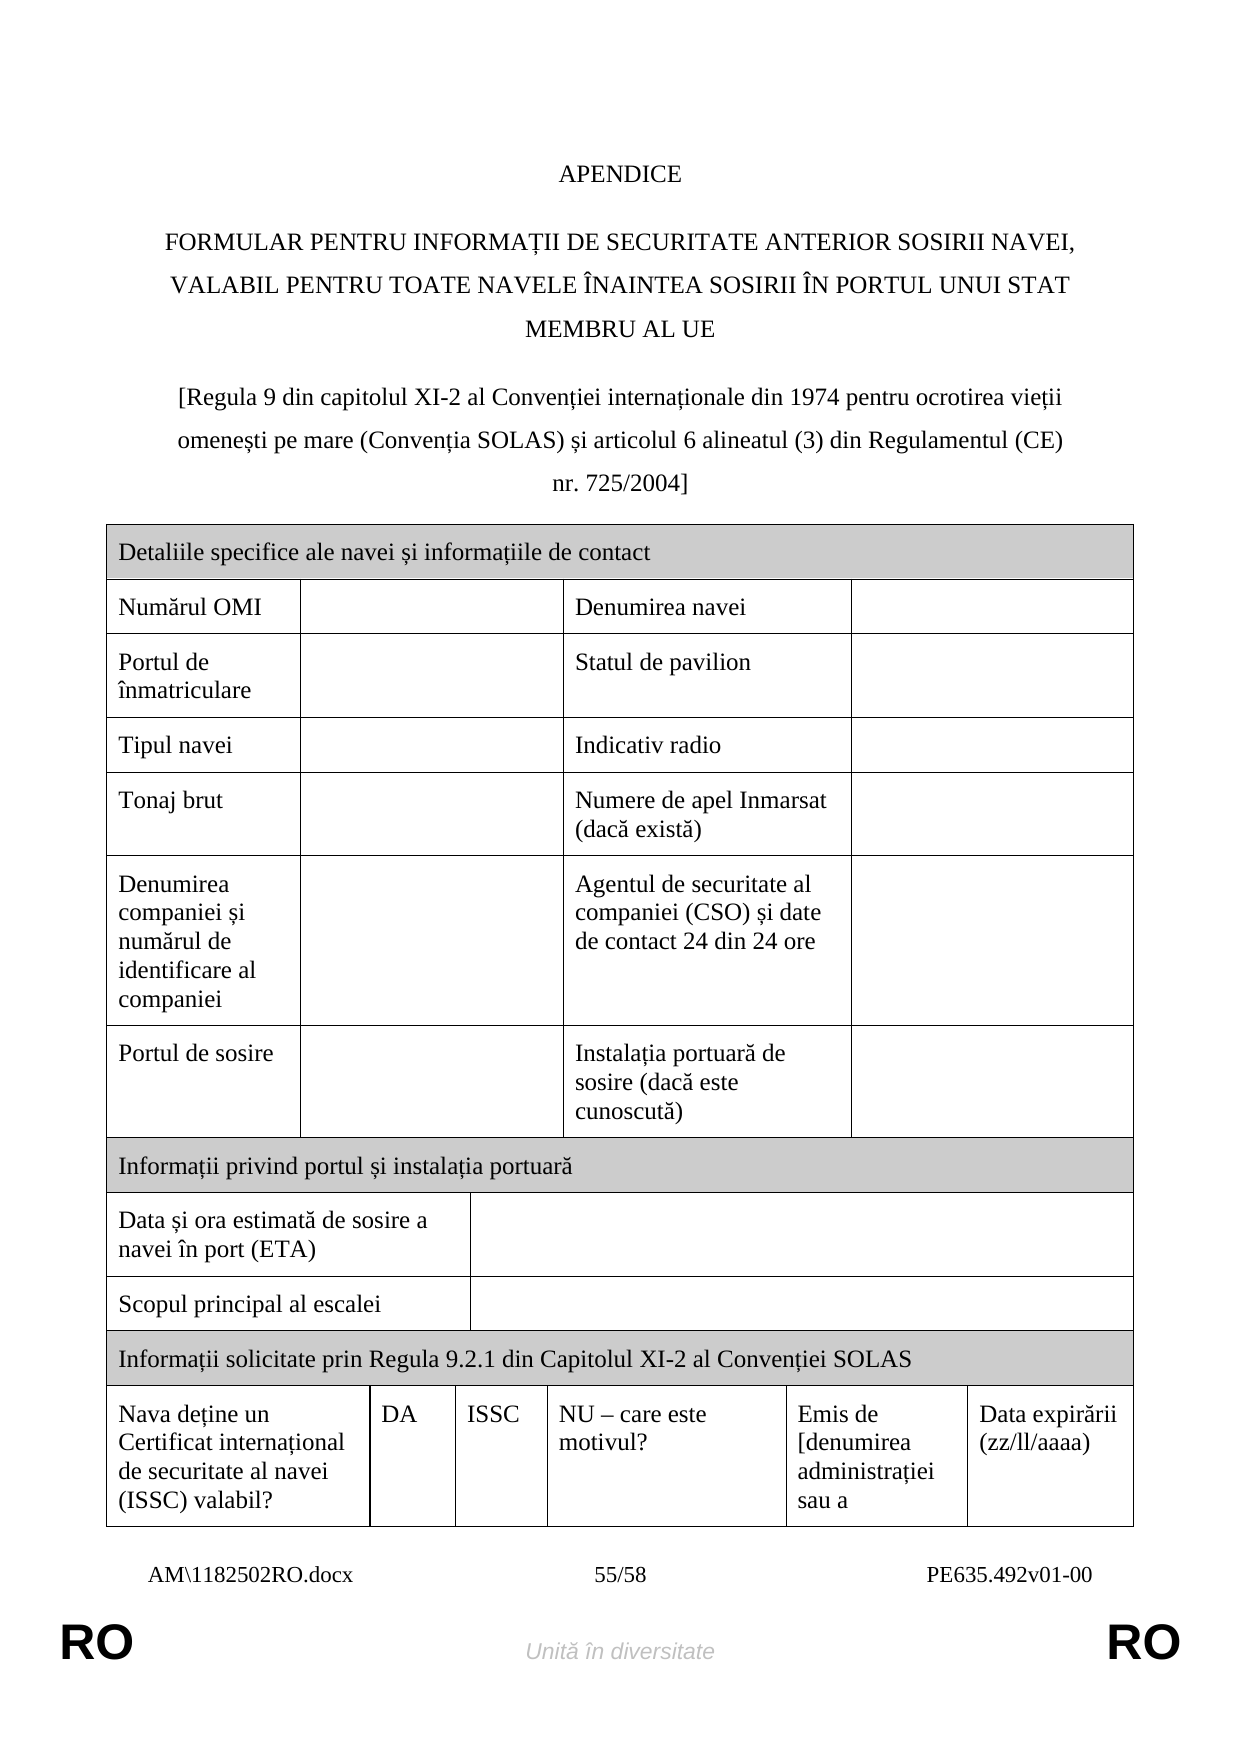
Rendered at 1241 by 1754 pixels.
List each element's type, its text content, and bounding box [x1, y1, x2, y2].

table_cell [787, 1386, 967, 1526]
text [Regula 9 din capitolul XI-2 al Convenției internaționale din 1974 pentru ocrotirea vieții omenești pe mare (Convenția SOLAS) și articolul 6 alineatul (3) din Regulamentul (CE) nr. 725/2004] [148, 382, 1092, 497]
text FORMULAR PENTRU INFORMAȚII DE SECURITATE ANTERIOR SOSIRII NAVEI, VALABIL PENTRU TOATE NAVELE ÎNAINTEA SOSIRII ÎN PORTUL UNUI STAT MEMBRU AL UE [148, 227, 1092, 342]
table_cell Tonaj brut [107, 773, 300, 855]
table_cell Data și ora estimată de sosire a navei în port (ETA) [107, 1193, 470, 1276]
table_cell Instalația portuară de sosire (dacă este cunoscută) [564, 1026, 851, 1137]
table_cell [852, 1026, 1133, 1137]
table_cell [471, 1193, 1133, 1276]
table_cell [107, 1386, 369, 1526]
table_cell [301, 773, 563, 855]
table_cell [548, 1386, 786, 1526]
text APENDICE [148, 159, 1092, 188]
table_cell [968, 1386, 1133, 1526]
table_cell [852, 856, 1133, 1025]
table_cell Agentul de securitate al companiei (CSO) și date de contact 24 din 24 ore [564, 856, 851, 1025]
table_cell Portul de înmatriculare [107, 634, 300, 717]
table_cell ISSC [456, 1386, 547, 1526]
table_cell [852, 580, 1133, 633]
table_cell [301, 856, 563, 1025]
table_header Detaliile specifice ale navei și informațiile de contact [107, 525, 1133, 578]
table_cell [301, 634, 563, 717]
table_cell [471, 1277, 1133, 1330]
table_cell Numărul OMI [107, 580, 300, 633]
table_cell [852, 634, 1133, 717]
table_cell Informații privind portul și instalația portuară [107, 1138, 1133, 1192]
table_cell Denumirea navei [564, 580, 851, 633]
table_cell [301, 580, 563, 633]
table_cell Numere de apel Inmarsat (dacă există) [564, 773, 851, 855]
table_cell Informații solicitate prin Regula 9.2.1 din Capitolul XI-2 al Convenției SOLAS [107, 1331, 1133, 1385]
table_cell Tipul navei [107, 718, 300, 772]
table_cell [852, 773, 1133, 855]
table_cell Statul de pavilion [564, 634, 851, 717]
table_cell [852, 718, 1133, 772]
table_cell Indicativ radio [564, 718, 851, 772]
table_cell [301, 718, 563, 772]
table_cell Denumirea companiei și numărul de identificare al companiei [107, 856, 300, 1025]
table_cell [301, 1026, 563, 1137]
table_cell DA [371, 1386, 455, 1526]
table_cell Scopul principal al escalei [107, 1277, 470, 1330]
table_cell Portul de sosire [107, 1026, 300, 1137]
